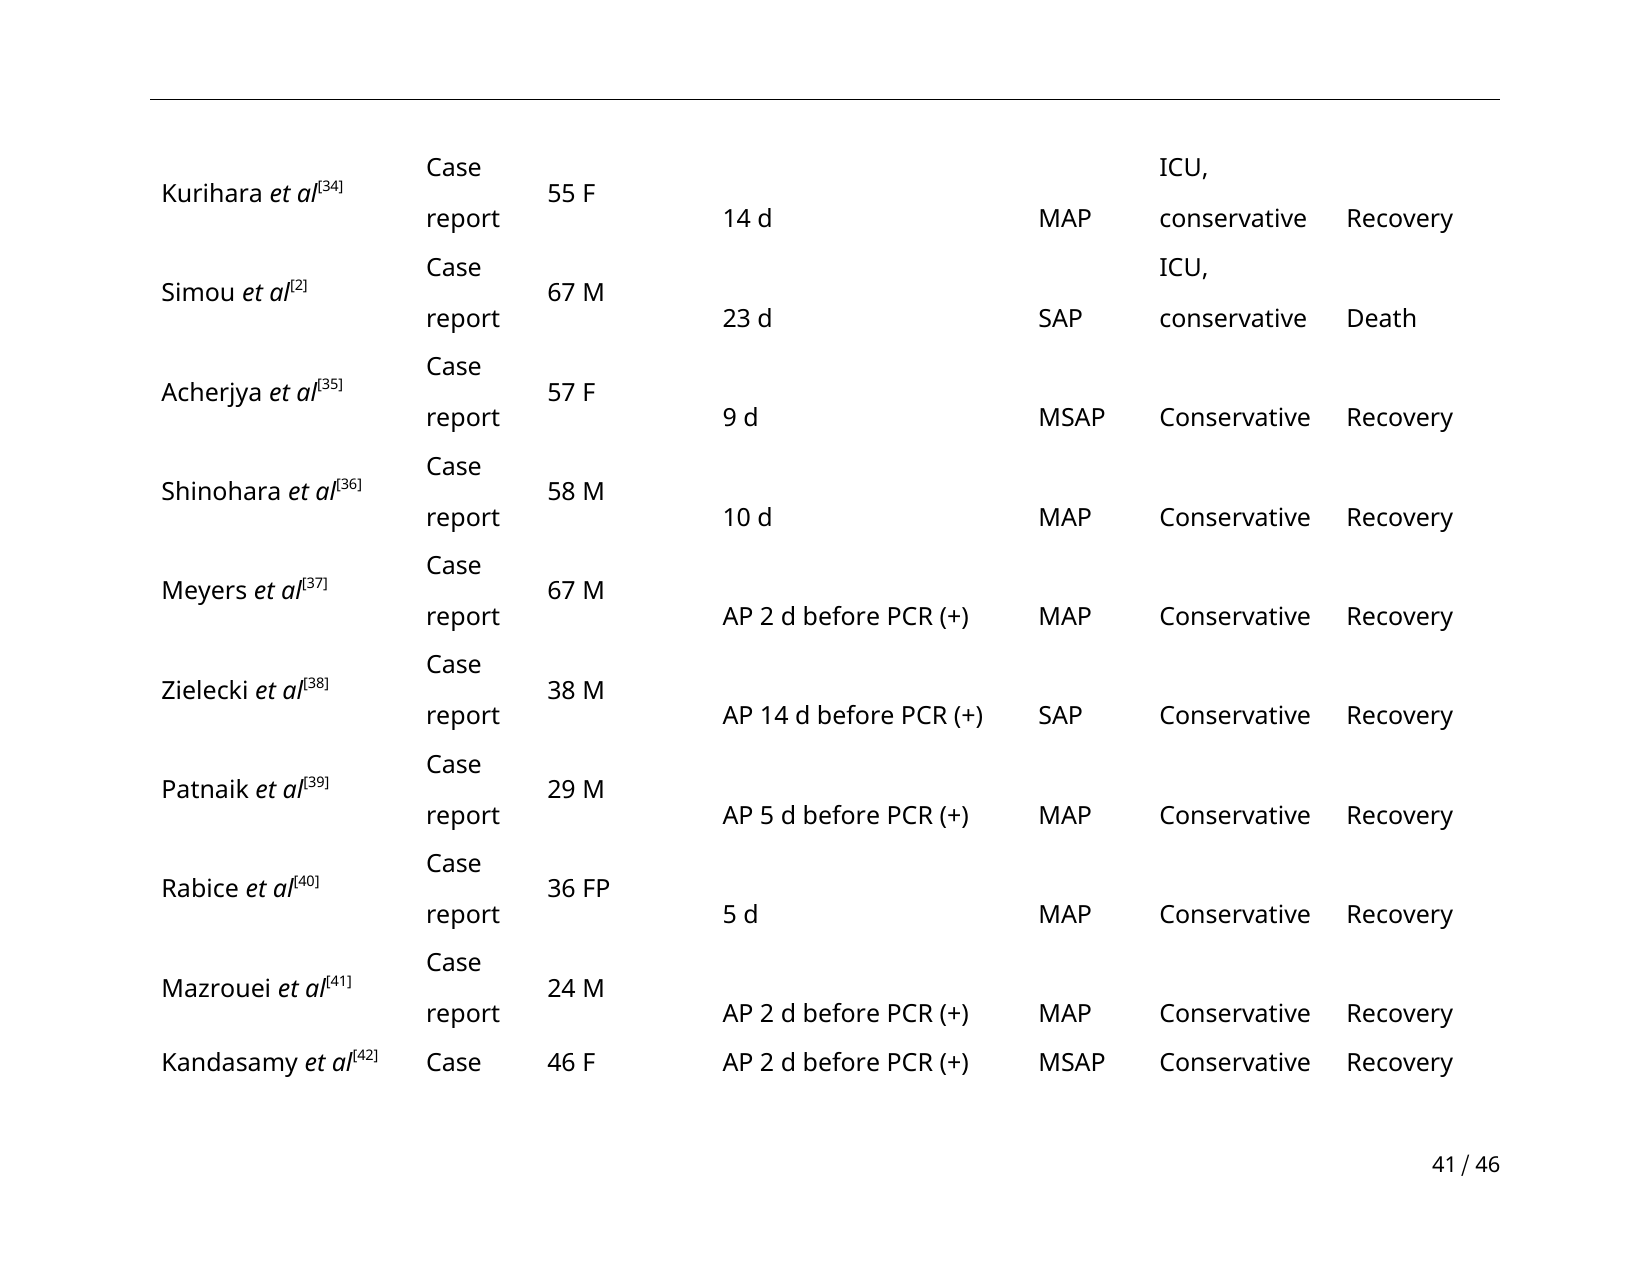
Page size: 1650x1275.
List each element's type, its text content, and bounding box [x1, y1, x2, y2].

table_cell Rabice et al[40] [150, 846, 414, 945]
table_cell Conservative [1148, 945, 1335, 1044]
table_cell Case report [415, 150, 536, 249]
table_cell Conservative [1148, 548, 1335, 647]
table_cell Recovery [1335, 846, 1501, 945]
table_cell MAP [1027, 846, 1148, 945]
table_cell Recovery [1335, 647, 1501, 746]
table_cell 58 M [536, 448, 711, 547]
table_cell MAP [1027, 945, 1148, 1044]
table_cell MAP [1027, 746, 1148, 846]
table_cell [711, 1044, 1027, 1093]
table_cell ICU, conservative [1148, 150, 1335, 249]
table_cell 57 F [536, 349, 711, 448]
table_cell Case report [415, 846, 536, 945]
table_cell Case report [415, 647, 536, 746]
table_cell 14 d [711, 150, 1027, 249]
table_cell 67 M [536, 249, 711, 349]
table_cell 55 F [536, 150, 711, 249]
table_cell Simou et al[2] [150, 249, 414, 349]
table_cell MSAP [1027, 349, 1148, 448]
table_cell Case report [415, 945, 536, 1044]
table_cell Recovery [1335, 746, 1501, 846]
table_cell Acherjya et al[35] [150, 349, 414, 448]
table_cell AP 5 d before PCR (+) [711, 746, 1027, 846]
table_cell MSAP [1027, 1044, 1148, 1093]
table_cell Conservative [1148, 846, 1335, 945]
table_cell 5 d [711, 846, 1027, 945]
table_cell Recovery [1335, 945, 1501, 1044]
table_cell Conservative [1148, 647, 1335, 746]
table_cell Case report [415, 1044, 536, 1093]
table_cell Recovery [1335, 448, 1501, 547]
table_cell Recovery [1335, 349, 1501, 448]
table_cell 36 FP [536, 846, 711, 945]
table_cell Conservative [1148, 448, 1335, 547]
table_cell Zielecki et al[38] [150, 647, 414, 746]
table_cell 24 M [536, 945, 711, 1044]
table_cell Meyers et al[37] [150, 548, 414, 647]
table_cell Case report [415, 249, 536, 349]
table_cell ICU, conservative [1148, 249, 1335, 349]
table_cell 10 d [711, 448, 1027, 547]
table_cell 67 M [536, 548, 711, 647]
table_cell SAP [1027, 647, 1148, 746]
table_cell Case report [415, 448, 536, 547]
table_cell Conservative [1148, 746, 1335, 846]
table_cell MAP [1027, 448, 1148, 547]
table_cell SAP [1027, 249, 1148, 349]
table_cell 38 M [536, 647, 711, 746]
table_cell 46 F [536, 1044, 711, 1093]
table_cell Kurihara et al[34] [150, 150, 414, 249]
table_cell Mazrouei et al[41] [150, 945, 414, 1044]
table_cell Recovery [1335, 548, 1501, 647]
table_cell 9 d [711, 349, 1027, 448]
table_cell Case report [415, 349, 536, 448]
table_cell Case report [415, 548, 536, 647]
table_cell Shinohara et al[36] [150, 448, 414, 547]
table_cell Recovery [1335, 1044, 1501, 1093]
table_cell Conservative [1148, 1044, 1335, 1093]
table_cell AP 14 d before PCR (+) [711, 647, 1027, 746]
table_cell 23 d [711, 249, 1027, 349]
table_cell MAP [1027, 548, 1148, 647]
table_cell Death [1335, 249, 1501, 349]
table_cell Case report [415, 746, 536, 846]
table_cell 29 M [536, 746, 711, 846]
table_cell Kandasamy et al[42] [150, 1044, 414, 1093]
table_cell Recovery [1335, 150, 1501, 249]
table_cell MAP [1027, 150, 1148, 249]
table_cell AP 2 d before PCR (+) [711, 945, 1027, 1044]
table_cell Patnaik et al[39] [150, 746, 414, 846]
table_cell Conservative [1148, 349, 1335, 448]
table_cell AP 2 d before PCR (+) [711, 548, 1027, 647]
